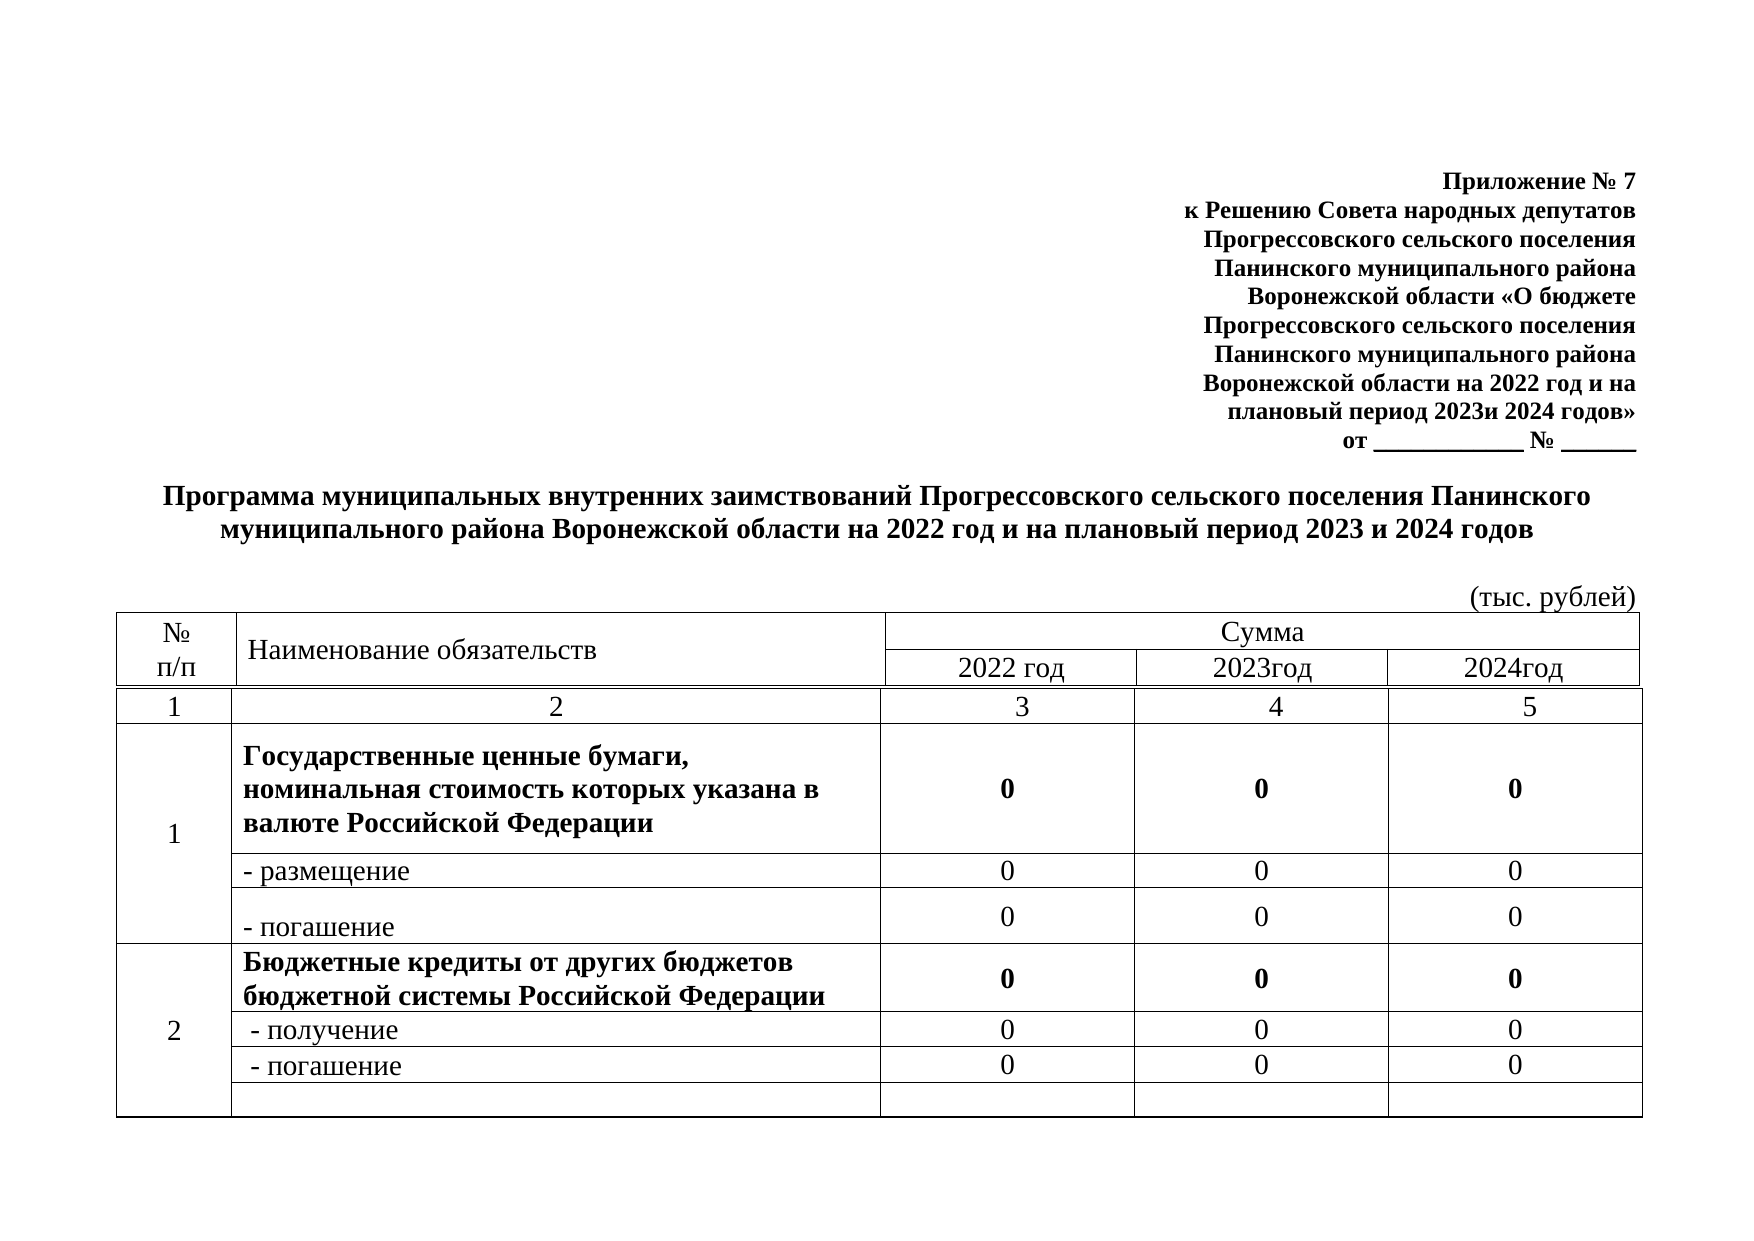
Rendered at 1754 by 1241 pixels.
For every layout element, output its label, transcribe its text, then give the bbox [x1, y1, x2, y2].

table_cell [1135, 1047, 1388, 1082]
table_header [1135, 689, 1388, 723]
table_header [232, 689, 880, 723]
text плановый период 2023и 2024 годов» [118, 396, 1636, 425]
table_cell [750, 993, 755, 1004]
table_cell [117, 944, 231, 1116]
text Воронежской области на 2022 год и на [118, 368, 1636, 396]
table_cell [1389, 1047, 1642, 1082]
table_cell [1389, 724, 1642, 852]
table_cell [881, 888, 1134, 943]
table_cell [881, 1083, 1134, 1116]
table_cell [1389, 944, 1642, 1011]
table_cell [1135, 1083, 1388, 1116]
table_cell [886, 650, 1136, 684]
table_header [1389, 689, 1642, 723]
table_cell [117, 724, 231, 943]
text Панинского муниципального района [118, 253, 1636, 281]
text Программа муниципальных внутренних заимствований Прогрессовского сельского поселения Панинского муниципального района Воронежской области на 2022 год и на плановый период 2023 и 2024 годов [118, 478, 1636, 545]
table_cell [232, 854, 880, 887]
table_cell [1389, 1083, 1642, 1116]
text Воронежской области «О бюджете [118, 281, 1636, 310]
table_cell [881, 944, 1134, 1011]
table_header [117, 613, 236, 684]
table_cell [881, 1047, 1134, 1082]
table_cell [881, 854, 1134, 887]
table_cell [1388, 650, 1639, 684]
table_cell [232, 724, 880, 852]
text Прогрессовского сельского поселения [118, 310, 1636, 339]
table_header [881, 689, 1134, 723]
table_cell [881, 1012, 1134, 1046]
text Панинского муниципального района [118, 339, 1636, 368]
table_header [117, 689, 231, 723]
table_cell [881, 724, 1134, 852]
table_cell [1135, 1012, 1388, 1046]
text от ____________ № ______ [118, 425, 1636, 454]
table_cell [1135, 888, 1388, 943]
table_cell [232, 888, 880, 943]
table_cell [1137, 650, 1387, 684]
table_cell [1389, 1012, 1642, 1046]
text к Решению Совета народных депутатов [118, 195, 1636, 224]
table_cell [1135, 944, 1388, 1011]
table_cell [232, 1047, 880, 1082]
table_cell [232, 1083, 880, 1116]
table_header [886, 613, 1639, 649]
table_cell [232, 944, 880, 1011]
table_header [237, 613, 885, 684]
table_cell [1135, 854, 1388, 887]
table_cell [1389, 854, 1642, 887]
text (тыс. рублей) [118, 579, 1636, 612]
text Приложение № 7 [118, 166, 1636, 195]
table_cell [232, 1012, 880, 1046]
text Прогрессовского сельского поселения [118, 224, 1636, 253]
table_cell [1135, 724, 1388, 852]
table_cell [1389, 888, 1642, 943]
